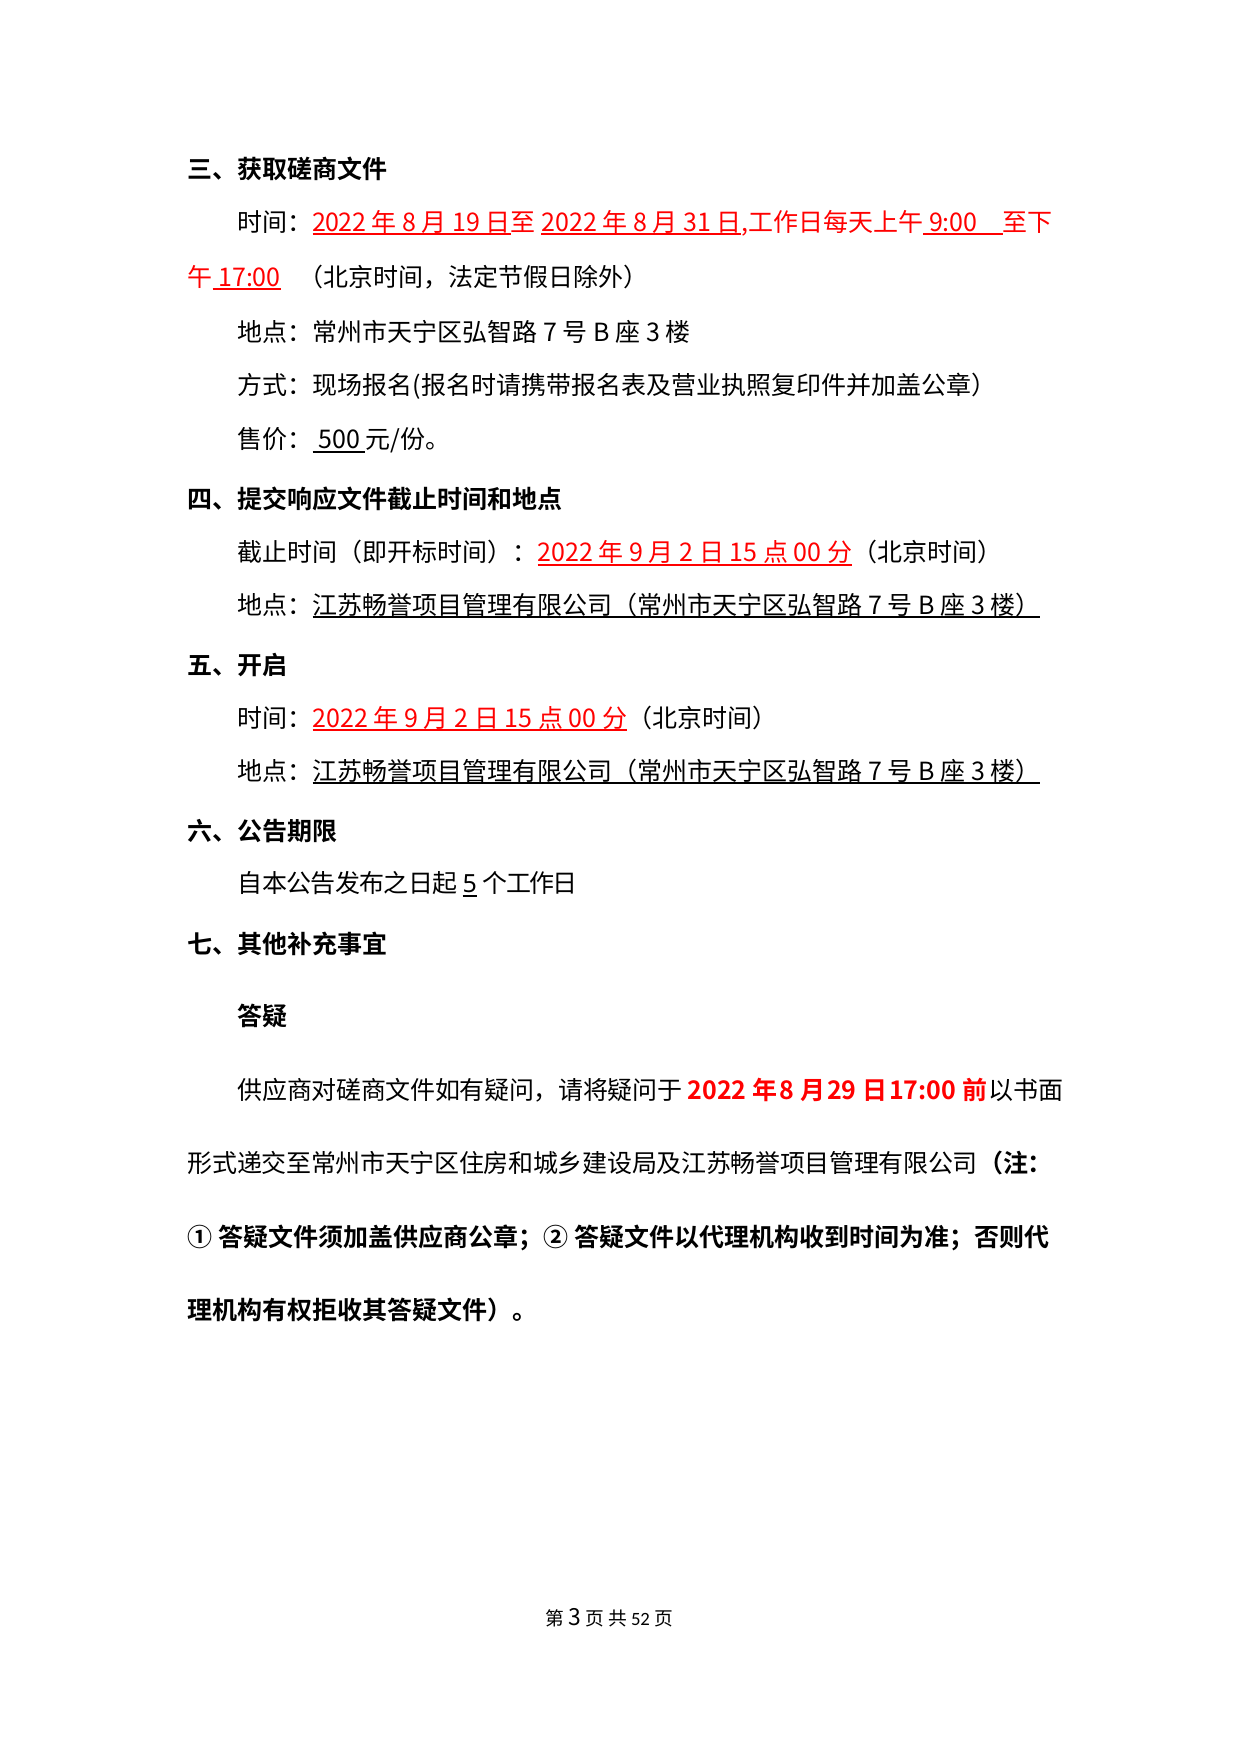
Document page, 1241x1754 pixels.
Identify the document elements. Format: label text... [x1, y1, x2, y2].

text 供应商对磋商文件如有疑问，请将疑问于 2022 年 8 月 29 日 17:00 前以书面形式递交至常州市天宁区住房和城乡建设局及江苏畅誉项目管理有限公司（注： [187, 1070, 1078, 1180]
text 时间：2022 年 8 月 19 日至 2022 年 8 月 31 日,工作日每天上午 9:00 至下午 17:00 （北京时间，法定节假日除外） [187, 202, 1053, 293]
subtitle 四、提交响应文件截止时间和地点 [187, 480, 1180, 516]
text 地点：江苏畅誉项目管理有限公司（常州市天宁区弘智路 7 号 B 座 3 楼） [237, 585, 1180, 622]
subtitle 答疑 [237, 997, 1180, 1033]
subtitle 六、公告期限 [187, 811, 1180, 847]
text 时间：2022 年 9 月 2 日 15 点 00 分（北京时间） [237, 698, 1180, 734]
subtitle 五、开启 [187, 645, 1180, 681]
text 地点：江苏畅誉项目管理有限公司（常州市天宁区弘智路 7 号 B 座 3 楼） [237, 751, 1180, 787]
text 方式：现场报名(报名时请携带报名表及营业执照复印件并加盖公章） 售价： 500 元/份。 [237, 365, 1000, 456]
text 地点：常州市天宁区弘智路 7 号 B 座 3 楼 [237, 312, 1180, 349]
subtitle ① 答疑文件须加盖供应商公章；② 答疑文件以代理机构收到时间为准；否则代理机构有权拒收其答疑文件）。 [187, 1217, 1053, 1327]
subtitle 三、获取磋商文件 [187, 149, 1180, 186]
text 截止时间（即开标时间）：2022 年 9 月 2 日 15 点 00 分（北京时间） [237, 533, 1180, 569]
text 自本公告发布之日起 5 个工作日七、其他补充事宜 [187, 864, 600, 961]
